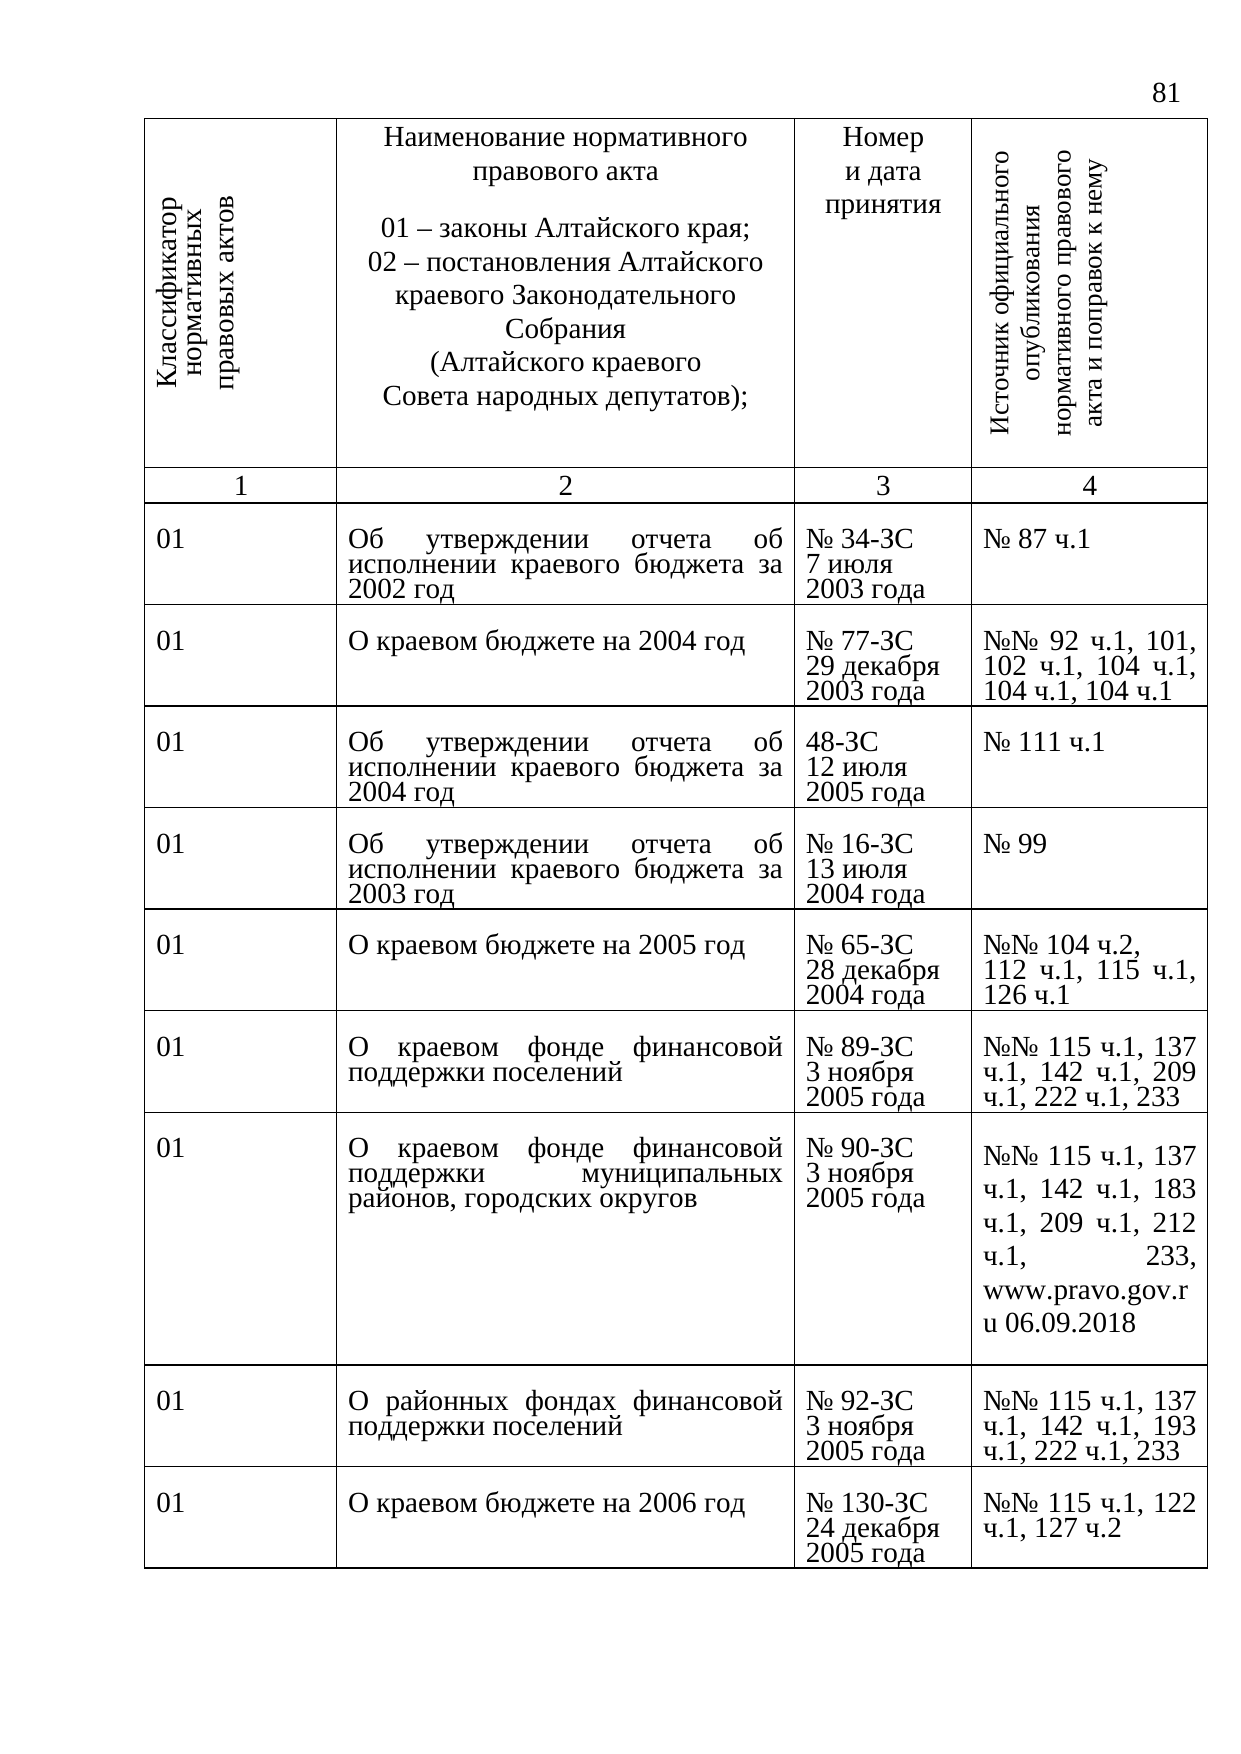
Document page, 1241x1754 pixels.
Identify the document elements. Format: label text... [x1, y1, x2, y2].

table_cell О краевом бюджете на 2005 год [337, 910, 794, 1010]
table_cell О краевом фонде финансовой поддержки муниципальных районов, городских округов [337, 1113, 794, 1364]
table_cell № 90-ЗС 3 ноября 2005 года [795, 1113, 971, 1364]
table_cell О краевом бюджете на 2004 год [337, 605, 794, 705]
table_cell О краевом фонде финансовой поддержки поселений [337, 1011, 794, 1111]
table_cell № 99 [972, 808, 1207, 908]
table_header Классификатор нормативных правовых актов [145, 119, 336, 467]
table_cell 4 [972, 468, 1207, 502]
table_cell О краевом бюджете на 2006 год [337, 1467, 794, 1567]
table_header Наименование нормативного правового акта 01 – законы Алтайского края; 02 – постановления Алтайского краевого Законодательного Собрания (Алтайского краевого Совета народных депутатов); [337, 119, 794, 467]
table_cell №№ 104 ч.2, 112 ч.1, 115 ч.1, 126 ч.1 [972, 910, 1207, 1010]
table_cell № 130-ЗС 24 декабря 2005 года [795, 1467, 971, 1567]
table_cell 01 [145, 910, 336, 1010]
table_cell № 87 ч.1 [972, 504, 1207, 603]
table_cell 01 [145, 504, 336, 603]
table_cell 01 [145, 1366, 336, 1466]
table_cell 48-ЗС 12 июля 2005 года [795, 707, 971, 807]
table_cell 1 [145, 468, 336, 502]
table_cell 2 [337, 468, 794, 502]
table_cell №№ 115 ч.1, 122 ч.1, 127 ч.2 [972, 1467, 1207, 1567]
table_cell № 92-ЗС 3 ноября 2005 года [795, 1366, 971, 1466]
table_cell № 77-ЗС 29 декабря 2003 года [795, 605, 971, 705]
table_cell № 65-ЗС 28 декабря 2004 года [795, 910, 971, 1010]
table_cell 01 [145, 605, 336, 705]
table_cell № 89-ЗС 3 ноября 2005 года [795, 1011, 971, 1111]
table_cell Об утверждении отчета об исполнении краевого бюджета за 2003 год [337, 808, 794, 908]
table_cell 3 [795, 468, 971, 502]
table_cell № 111 ч.1 [972, 707, 1207, 807]
table_cell №№ 115 ч.1, 137 ч.1, 142 ч.1, 209 ч.1, 222 ч.1, 233 [972, 1011, 1207, 1111]
table_cell О районных фондах финансовой поддержки поселений [337, 1366, 794, 1466]
table_cell 01 [145, 1467, 336, 1567]
table_cell 01 [145, 1113, 336, 1364]
table_cell №№ 115 ч.1, 137 ч.1, 142 ч.1, 183 ч.1, 209 ч.1, 212 ч.1, 233, www.pravo.gov.ru 06.09.2018 [972, 1113, 1207, 1364]
table_cell 01 [145, 707, 336, 807]
table_cell Об утверждении отчета об исполнении краевого бюджета за 2002 год [337, 504, 794, 603]
table_cell 01 [145, 808, 336, 908]
table_cell № 16-ЗС 13 июля 2004 года [795, 808, 971, 908]
table_cell №№ 92 ч.1, 101, 102 ч.1, 104 ч.1, 104 ч.1, 104 ч.1 [972, 605, 1207, 705]
table_header Номер и дата принятия [795, 119, 971, 467]
table_cell Об утверждении отчета об исполнении краевого бюджета за 2004 год [337, 707, 794, 807]
table_cell №№ 115 ч.1, 137 ч.1, 142 ч.1, 193 ч.1, 222 ч.1, 233 [972, 1366, 1207, 1466]
table_header Источник официального опубликования нормативного правового акта и поправок к нему [972, 119, 1207, 467]
table_cell 01 [145, 1011, 336, 1111]
table_cell № 34-ЗC 7 июля 2003 года [795, 504, 971, 603]
